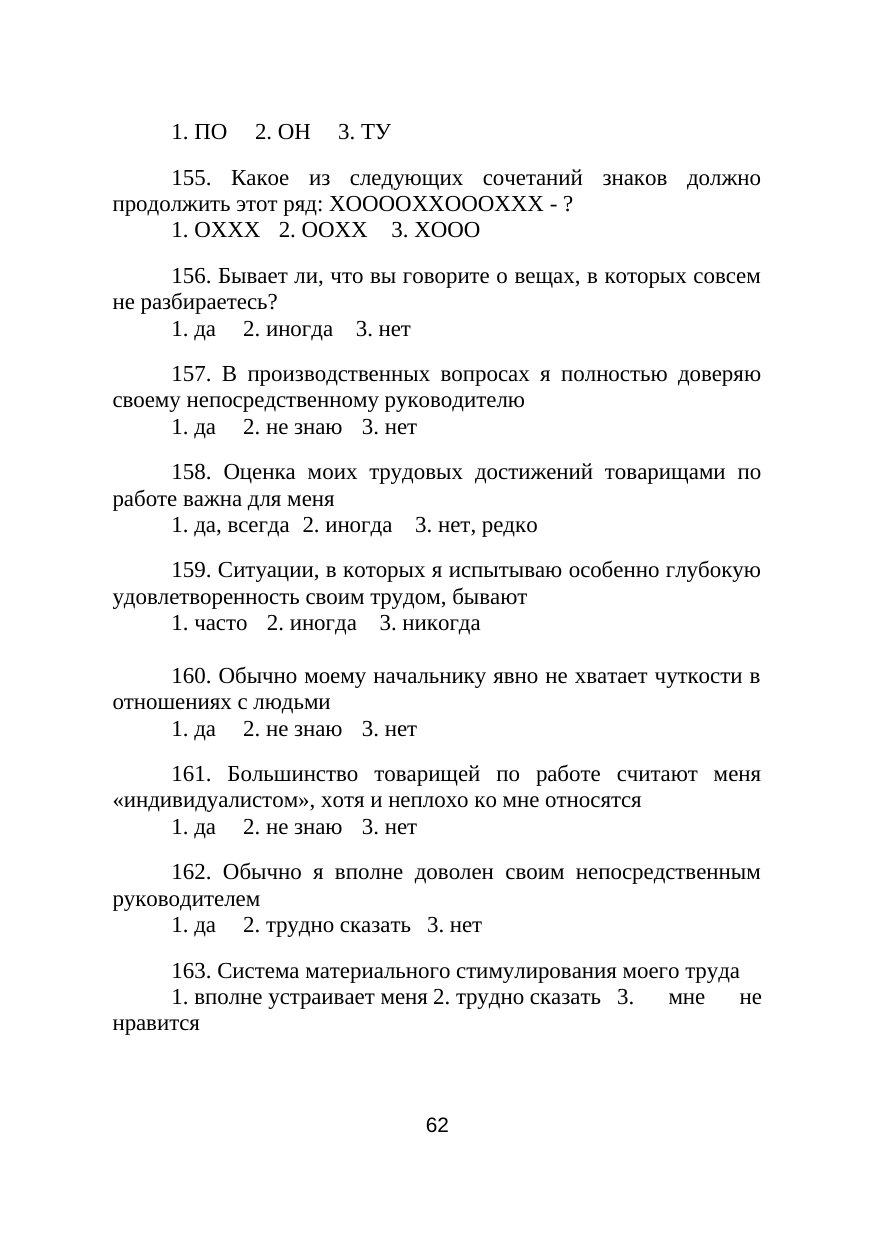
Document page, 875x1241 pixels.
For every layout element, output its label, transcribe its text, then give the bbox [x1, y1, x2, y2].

text 1. да 2. трудно сказать 3. нет [112, 911, 762, 937]
text 155. Какое из следующих сочетаний знаков должно продолжить этот ряд: ХООООХХОООХХХ - ? [112, 164, 762, 216]
text 1. часто 2. иногда 3. никогда [112, 609, 762, 636]
text 1. ПО 2. ОН 3. ТУ [112, 118, 762, 144]
text 1. ОХХХ 2. ООХХ 3. ХООО [112, 216, 762, 243]
text 1. да 2. не знаю 3. нет [112, 715, 762, 741]
text 160. Обычно моему начальнику явно не хватает чуткости в отношениях с людьми [112, 662, 762, 715]
text 1. да, всегда 2. иногда 3. нет, редко [112, 511, 762, 537]
text 1. да 2. не знаю 3. нет [112, 813, 762, 839]
text 1. вполне устраивает меня 2. трудно сказать 3. мне не нравится [112, 983, 762, 1036]
text 159. Ситуации, в которых я испытываю особенно глубокую удовлетворенность своим трудом, бывают [112, 557, 762, 609]
text 163. Система материального стимулирования моего труда [112, 957, 762, 983]
text 158. Оценка моих трудовых достижений товарищами по работе важна для меня [112, 458, 762, 511]
text 1. да 2. не знаю 3. нет [112, 413, 762, 439]
text 162. Обычно я вполне доволен своим непосредственным руководителем [112, 858, 762, 911]
text 161. Большинство товарищей по работе считают меня «индивидуалистом», хотя и неплохо ко мне относятся [112, 760, 762, 813]
text 157. В производственных вопросах я полностью доверяю своему непосредственному руководителю [112, 360, 762, 413]
text 156. Бывает ли, что вы говорите о вещах, в которых совсем не разбираетесь? [112, 262, 762, 314]
text 1. да 2. иногда 3. нет [112, 314, 762, 341]
